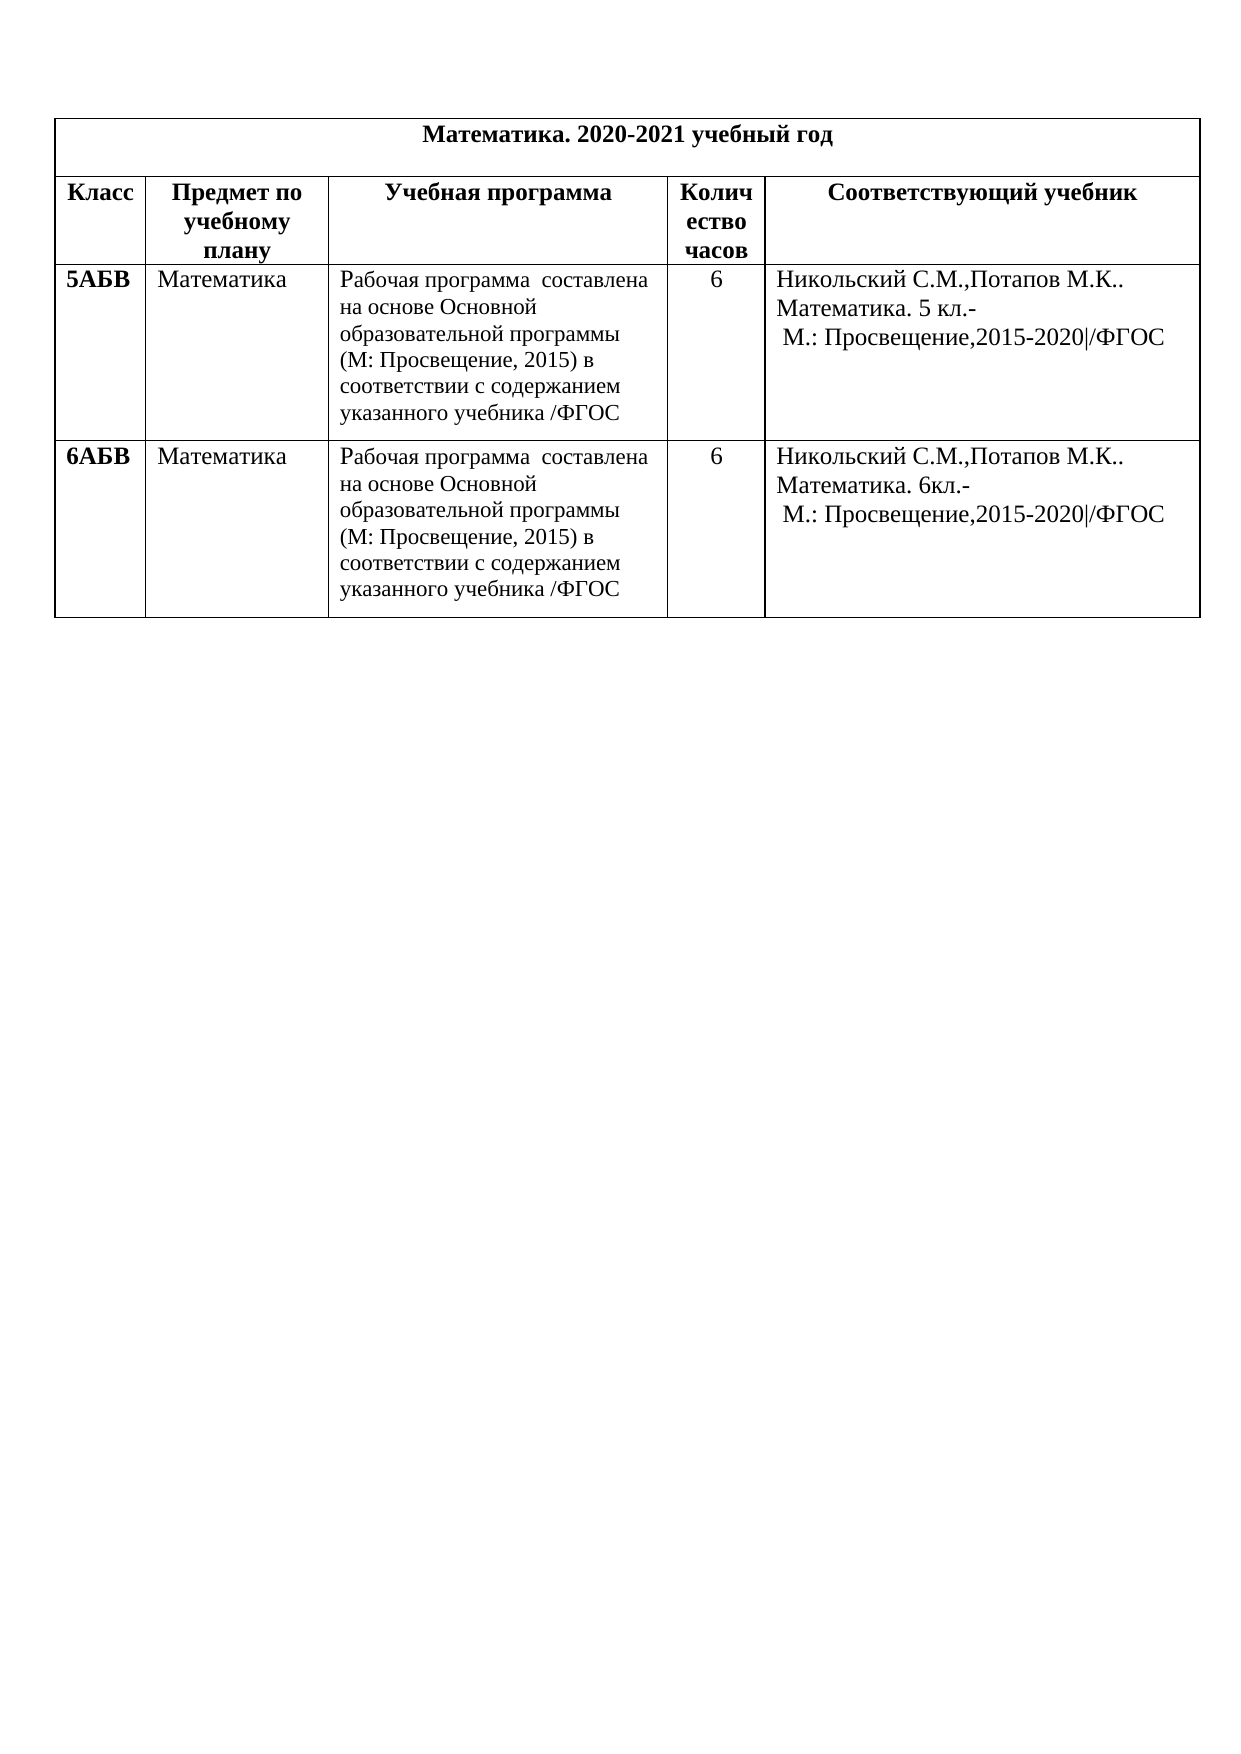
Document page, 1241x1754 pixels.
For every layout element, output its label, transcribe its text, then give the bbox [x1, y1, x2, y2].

table_cell Соответствующий учебник [766, 177, 1199, 263]
table_cell Класс [56, 177, 145, 263]
table_cell Предмет по учебному плану [146, 177, 328, 263]
table_cell Математика [146, 441, 328, 617]
table_cell 5АБВ [56, 265, 145, 440]
table_cell Никольский С.М.,Потапов М.К.. Математика. 5 кл.- М.: Проcвещение,2015-2020|/ФГОС [766, 265, 1199, 440]
table_cell 6 [668, 265, 764, 440]
table_cell 6АБВ [56, 441, 145, 617]
table_cell Никольский С.М.,Потапов М.К.. Математика. 6кл.- М.: Проcвещение,2015-2020|/ФГОС [766, 441, 1199, 617]
table_cell Учебная программа [329, 177, 667, 263]
table_cell Математика [146, 265, 328, 440]
table_cell Рабочая программа составлена на основе Основной образовательной программы (М: Просвещение, 2015) в соответствии с содержанием указанного учебника /ФГОС [329, 441, 667, 617]
table_cell 6 [668, 441, 764, 617]
table_cell Рабочая программа составлена на основе Основной образовательной программы (М: Просвещение, 2015) в соответствии с содержанием указанного учебника /ФГОС [329, 265, 667, 440]
table_header Математика. 2020-2021 учебный год [56, 119, 1199, 176]
table_cell Количество часов [668, 177, 764, 263]
